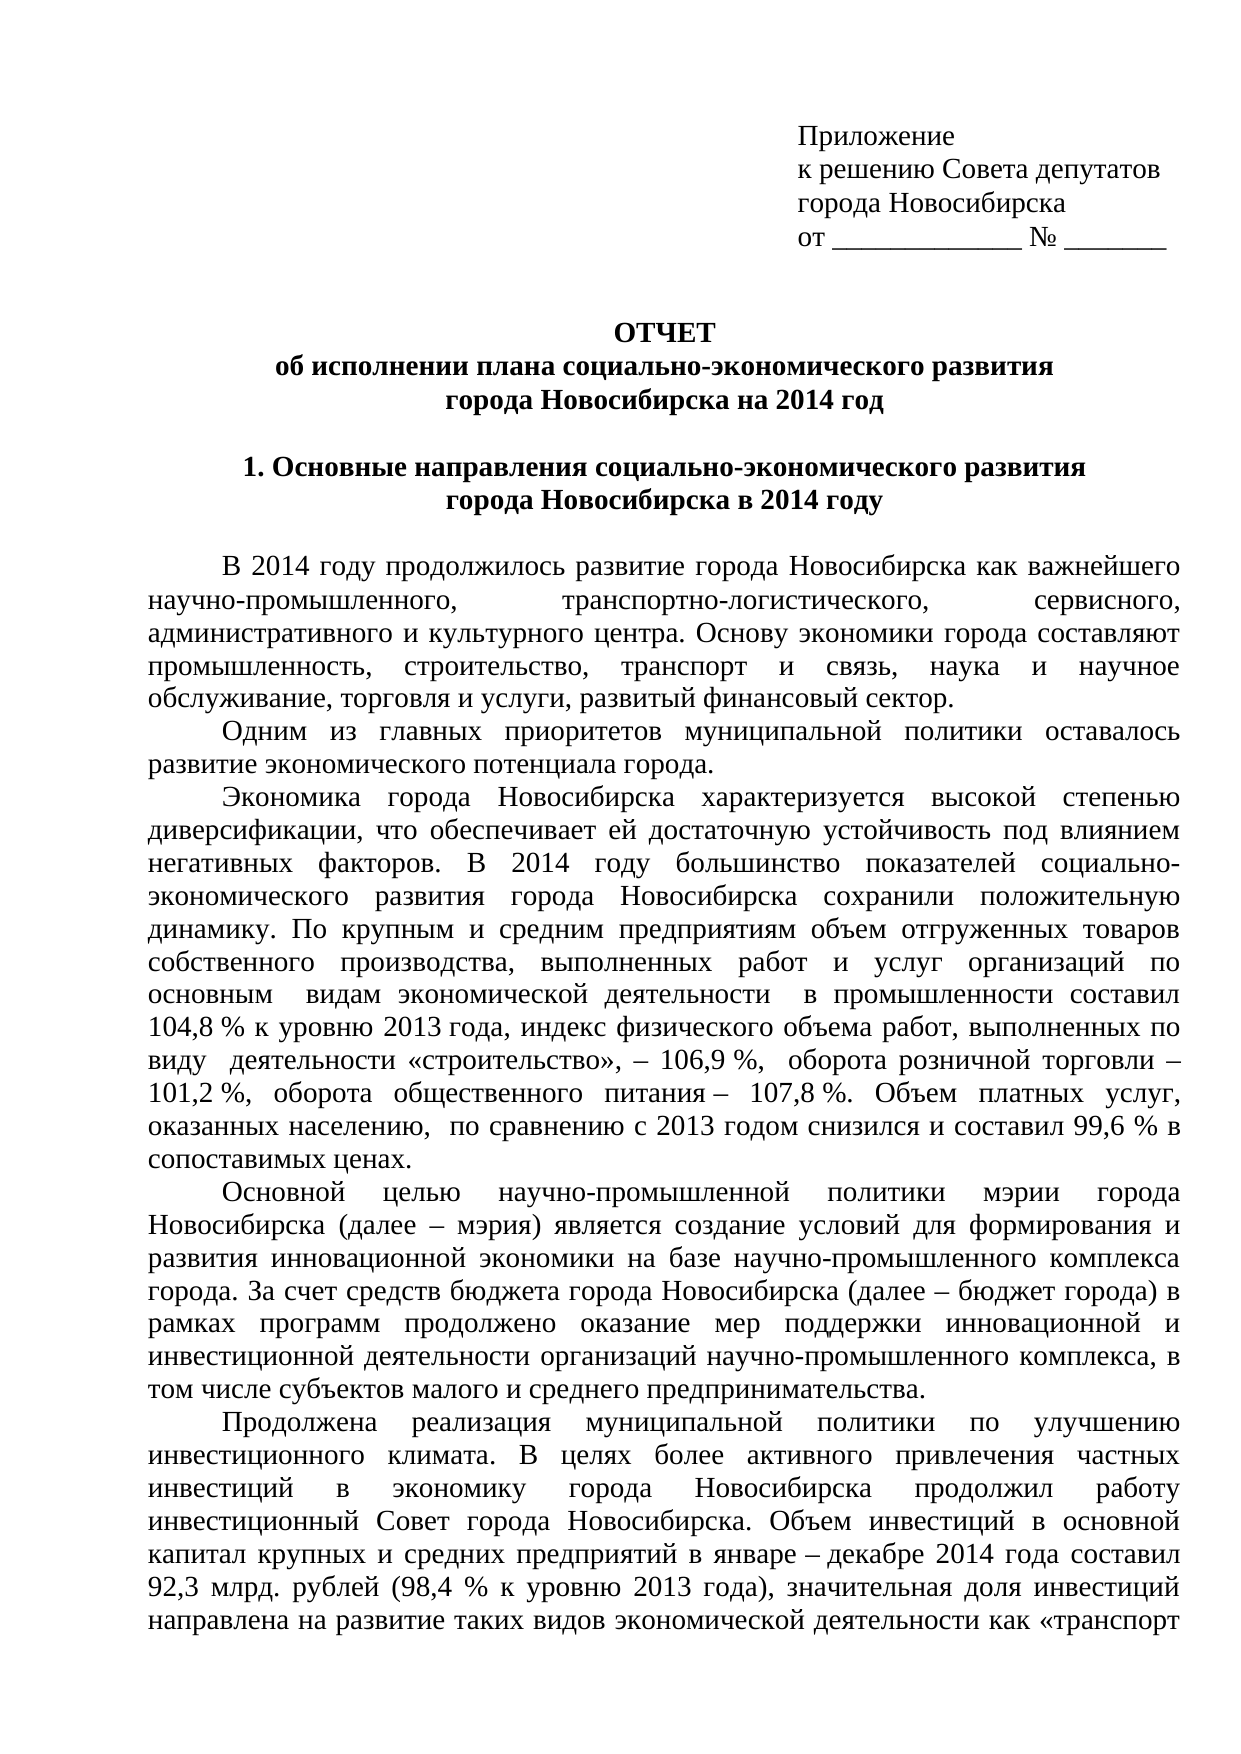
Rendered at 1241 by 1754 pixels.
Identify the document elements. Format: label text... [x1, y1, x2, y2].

text от _____________ № _______ [797, 219, 1181, 252]
text В 2014 году продолжилось развитие города Новосибирска как важнейшего научно-промышленного, транспортно-логистического, сервисного, административного и культурного центра. Основу экономики города составляют промышленность, строительство, транспорт и связь, наука и научное обслуживание, торговля и услуги, развитый финансовый сектор. [148, 549, 1181, 714]
text города Новосибирска [797, 185, 1181, 219]
text Приложение [797, 118, 1181, 152]
text Одним из главных приоритетов муниципальной политики оставалось развитие экономического потенциала города. [148, 714, 1181, 780]
text Отчет [148, 315, 1181, 348]
text Экономика города Новосибирска характеризуется высокой степенью диверсификации, что обеспечивает ей достаточную устойчивость под влиянием негативных факторов. В 2014 году большинство показателей социально-экономического развития города Новосибирска сохранили положительную динамику. По крупным и средним предприятиям объем отгруженных товаров собственного производства, выполненных работ и услуг организаций по основным видам экономической деятельности в промышленности составил 104,8 % к уровню 2013 года, индекс физического объема работ, выполненных по виду деятельности «строительство», – 106,9 %, оборота розничной торговли – 101,2 %, оборота общественного питания – 107,8 %. Объем платных услуг, оказанных населению, по сравнению с 2013 годом снизился и составил 99,6 % в сопоставимых ценах. [148, 780, 1181, 1175]
text об исполнении плана социально-экономического развития [148, 348, 1181, 382]
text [148, 1405, 1181, 1635]
text 1. Основные направления социально-экономического развития города Новосибирска в 2014 году [224, 449, 1104, 516]
text города Новосибирска на 2014 год [148, 382, 1181, 415]
text Основной целью научно-промышленной политики мэрии города Новосибирска (далее – мэрия) является создание условий для формирования и развития инновационной экономики на базе научно-промышленного комплекса города. За счет средств бюджета города Новосибирска (далее – бюджет города) в рамках программ продолжено оказание мер поддержки инновационной и инвестиционной деятельности организаций научно-промышленного комплекса, в том числе субъектов малого и среднего предпринимательства. [148, 1175, 1181, 1405]
text к решению Совета депутатов [797, 152, 1181, 185]
